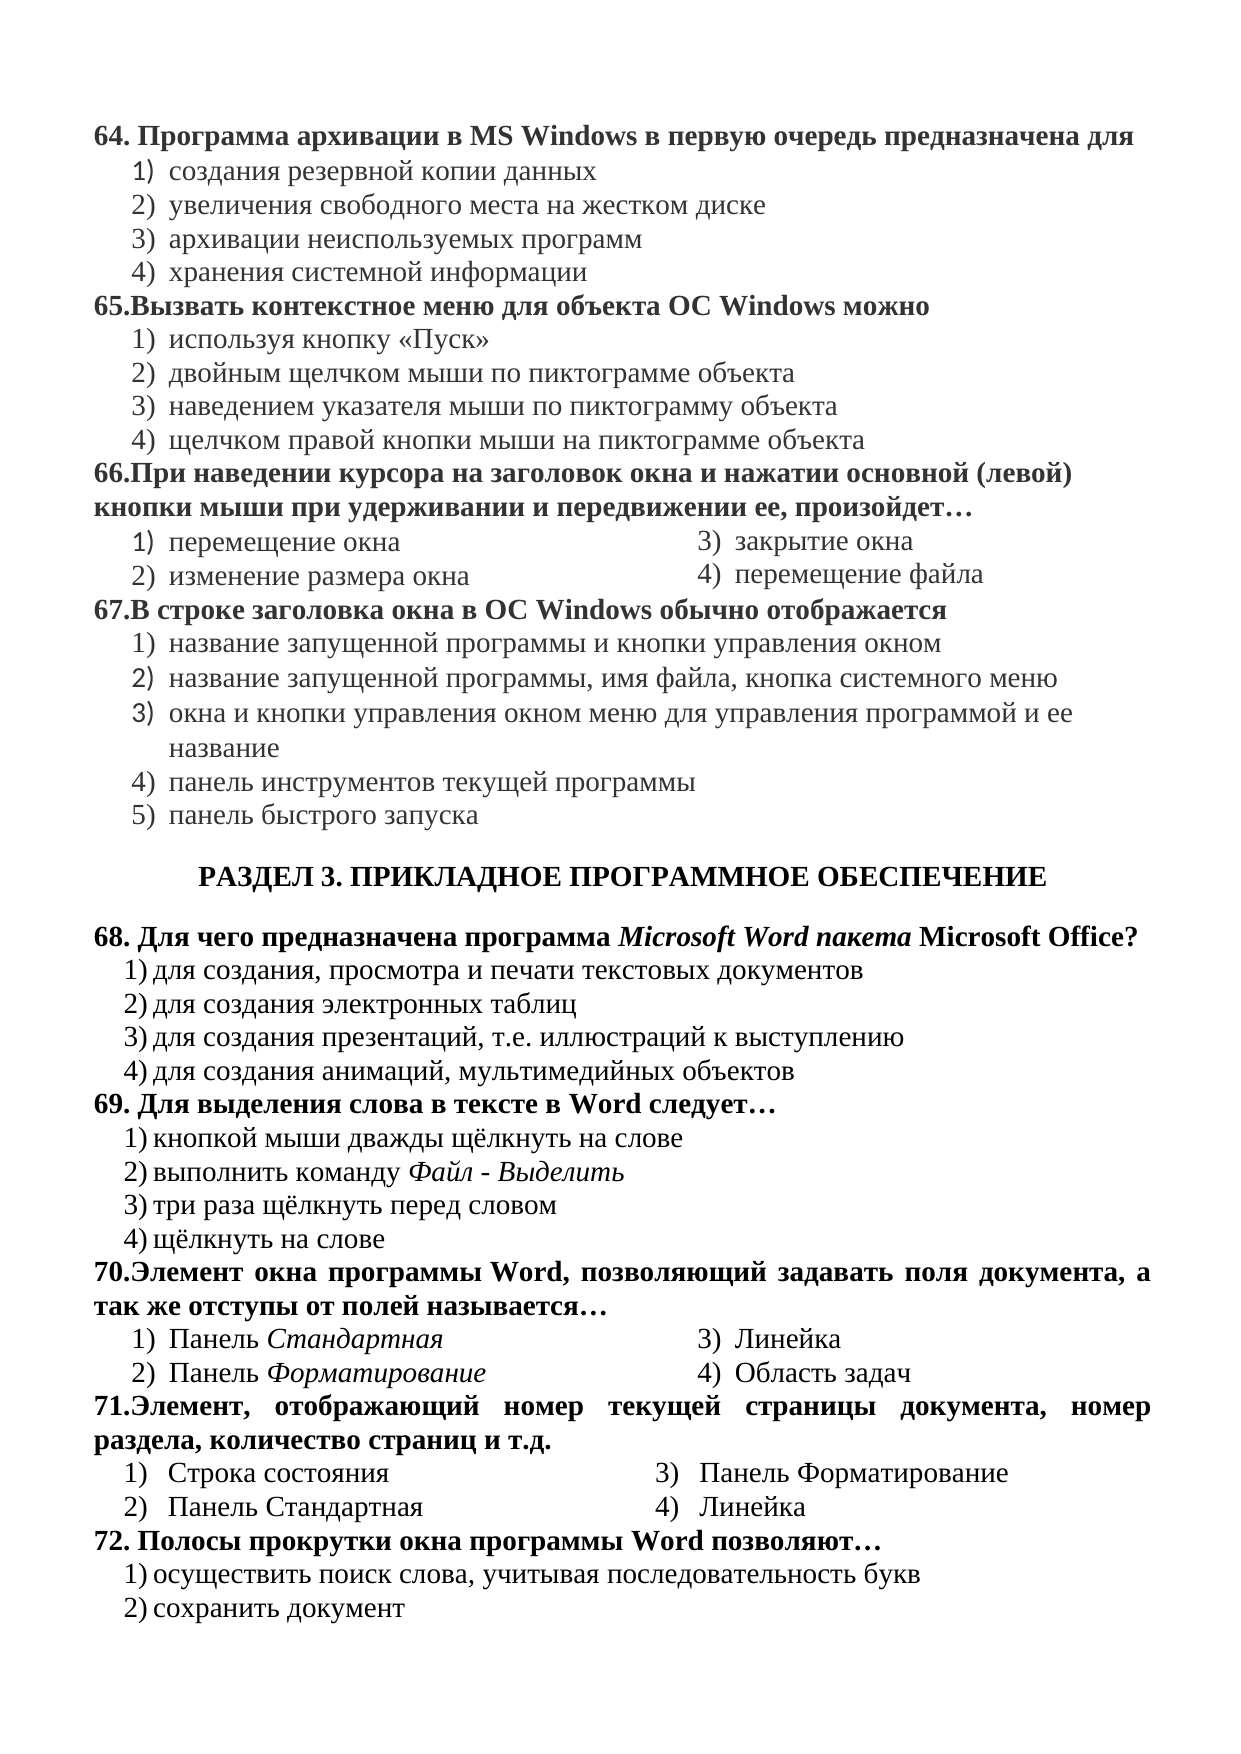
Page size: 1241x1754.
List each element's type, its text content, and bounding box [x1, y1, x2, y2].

list архивации неиспользуемых программ [131, 221, 1152, 254]
text 71.Элемент, отображающий номер текущей страницы документа, номер раздела, количество страниц и т.д. [94, 1388, 1152, 1456]
text 64. Программа архивации в MS Windows в первую очередь предназначена для [94, 118, 1152, 152]
text 66.При наведении курсора на заголовок окна и нажатии основной (левой) кнопки мыши при удерживании и передвижении ее, произойдет… [94, 456, 1152, 523]
text 72. Полосы прокрутки окна программы Word позволяют… [94, 1523, 1152, 1556]
list для создания электронных таблиц [123, 986, 1152, 1019]
list Панель Форматирование [131, 1355, 586, 1388]
list Строка состояния [123, 1456, 620, 1489]
text РАЗДЕЛ 3. ПРИКЛАДНОЕ ПРОГРАММНОЕ ОБЕСПЕЧЕНИЕ [94, 859, 1152, 893]
list для создания презентаций, т.е. иллюстраций к выступлению [123, 1019, 1152, 1053]
list сохранить документ [123, 1590, 1152, 1623]
list используя кнопку «Пуск» [131, 321, 1152, 355]
list выполнить команду Файл - Выделить [123, 1154, 1152, 1187]
list увеличения свободного места на жестком диске [131, 187, 1152, 221]
list Область задач [697, 1355, 1152, 1388]
list перемещение окна [131, 523, 586, 558]
list название запущенной программы, имя файла, кнопка системного меню [131, 659, 1152, 694]
text 65.Вызвать контекстное меню для объекта ОС Windows можно [94, 288, 1152, 321]
list Панель Стандартная [131, 1321, 586, 1355]
list закрытие окна [697, 523, 1152, 556]
list для создания анимаций, мультимедийных объектов [123, 1053, 1152, 1087]
list щелчком правой кнопки мыши на пиктограмме объекта [131, 422, 1152, 456]
list Линейка [697, 1321, 1152, 1355]
list панель инструментов текущей программы [131, 764, 1152, 797]
list перемещение файлa [697, 556, 1152, 590]
list три раза щёлкнуть перед словом [123, 1187, 1152, 1221]
list осуществить поиск слова, учитывая последовательность букв [123, 1556, 1152, 1590]
text 69. Для выделения слова в тексте в Word следует… [94, 1087, 1152, 1120]
list для создания, просмотра и печати текстовых документов [123, 952, 1152, 986]
list Панель Форматирование [655, 1456, 1152, 1489]
list кнопкой мыши дважды щёлкнуть на слове [123, 1120, 1152, 1154]
list щёлкнуть на слове [123, 1221, 1152, 1254]
list название запущенной программы и кнопки управления окном [131, 625, 1152, 659]
list двойным щелчком мыши по пиктограмме объекта [131, 355, 1152, 388]
text 68. Для чего предназначена программа Microsoft Word пакета Microsoft Office? [94, 919, 1152, 952]
list создания резервной копии данных [131, 152, 1152, 187]
list хранения системной информации [131, 254, 1152, 288]
list наведением указателя мыши по пиктограмму объекта [131, 388, 1152, 422]
list Линейка [655, 1489, 1152, 1523]
list изменение размера окна [131, 558, 586, 592]
text 70.Элемент окна программы Word, позволяющий задавать поля документа, а так же отступы от полей называется… [94, 1254, 1152, 1321]
text 67.В строке заголовка окна в ОС Windows обычно отображается [94, 592, 1152, 625]
list панель быстрого запуска [131, 797, 1152, 831]
list окна и кнопки управления окном меню для управления программой и ее название [131, 694, 1152, 764]
list Панель Стандартная [123, 1489, 620, 1523]
